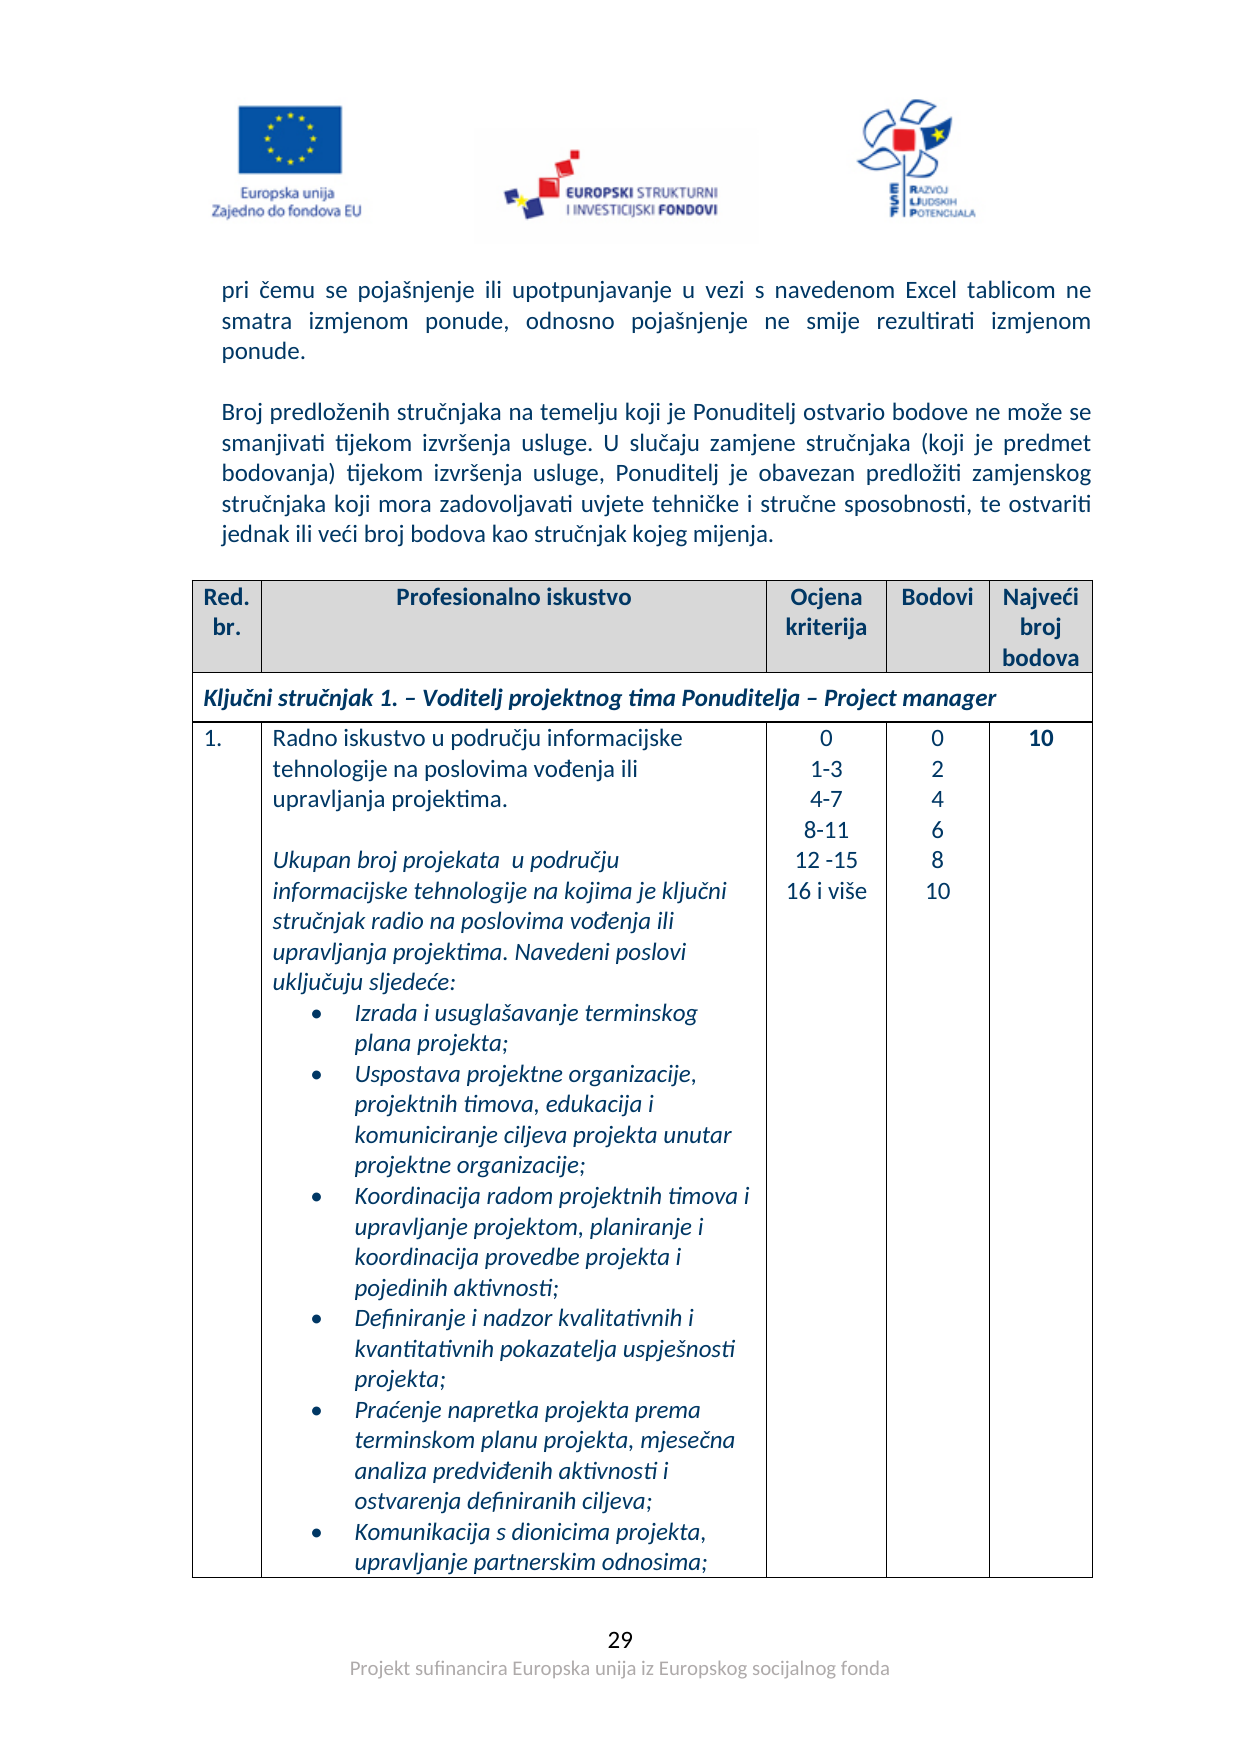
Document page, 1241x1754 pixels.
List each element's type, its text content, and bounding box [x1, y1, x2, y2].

text Broj predloženih stručnjaka na temelju koji je Ponuditelj ostvario bodove ne može se smanjivati tijekom izvršenja usluge. U slučaju zamjene stručnjaka (koji je predmet bodovanja) tijekom izvršenja usluge, Ponuditelj je obavezan predložiti zamjenskog stručnjaka koji mora zadovoljavati uvjete tehničke i stručne sposobnosti, te ostvariti jednak ili veći broj bodova kao stručnjak kojeg mijenja. [221, 397, 1093, 549]
table_cell 0 1-3 4-7 8-11 12 -15 16 i više [767, 723, 886, 1577]
table_header Red. br. [193, 581, 261, 672]
table_header Profesionalno iskustvo [262, 581, 766, 672]
picture [147, 73, 1093, 244]
table_header Ocjena kriterija [767, 581, 886, 672]
table_header Najveći broj bodova [990, 581, 1092, 672]
table_cell 1. [193, 723, 261, 1577]
table_cell Ključni stručnjak 1. – Voditelj projektnog tima Ponuditelja – Project manager [193, 673, 1092, 721]
table_cell 0 2 4 6 8 10 [887, 723, 989, 1577]
table_header Bodovi [887, 581, 989, 672]
table_cell 10 [990, 723, 1092, 1577]
